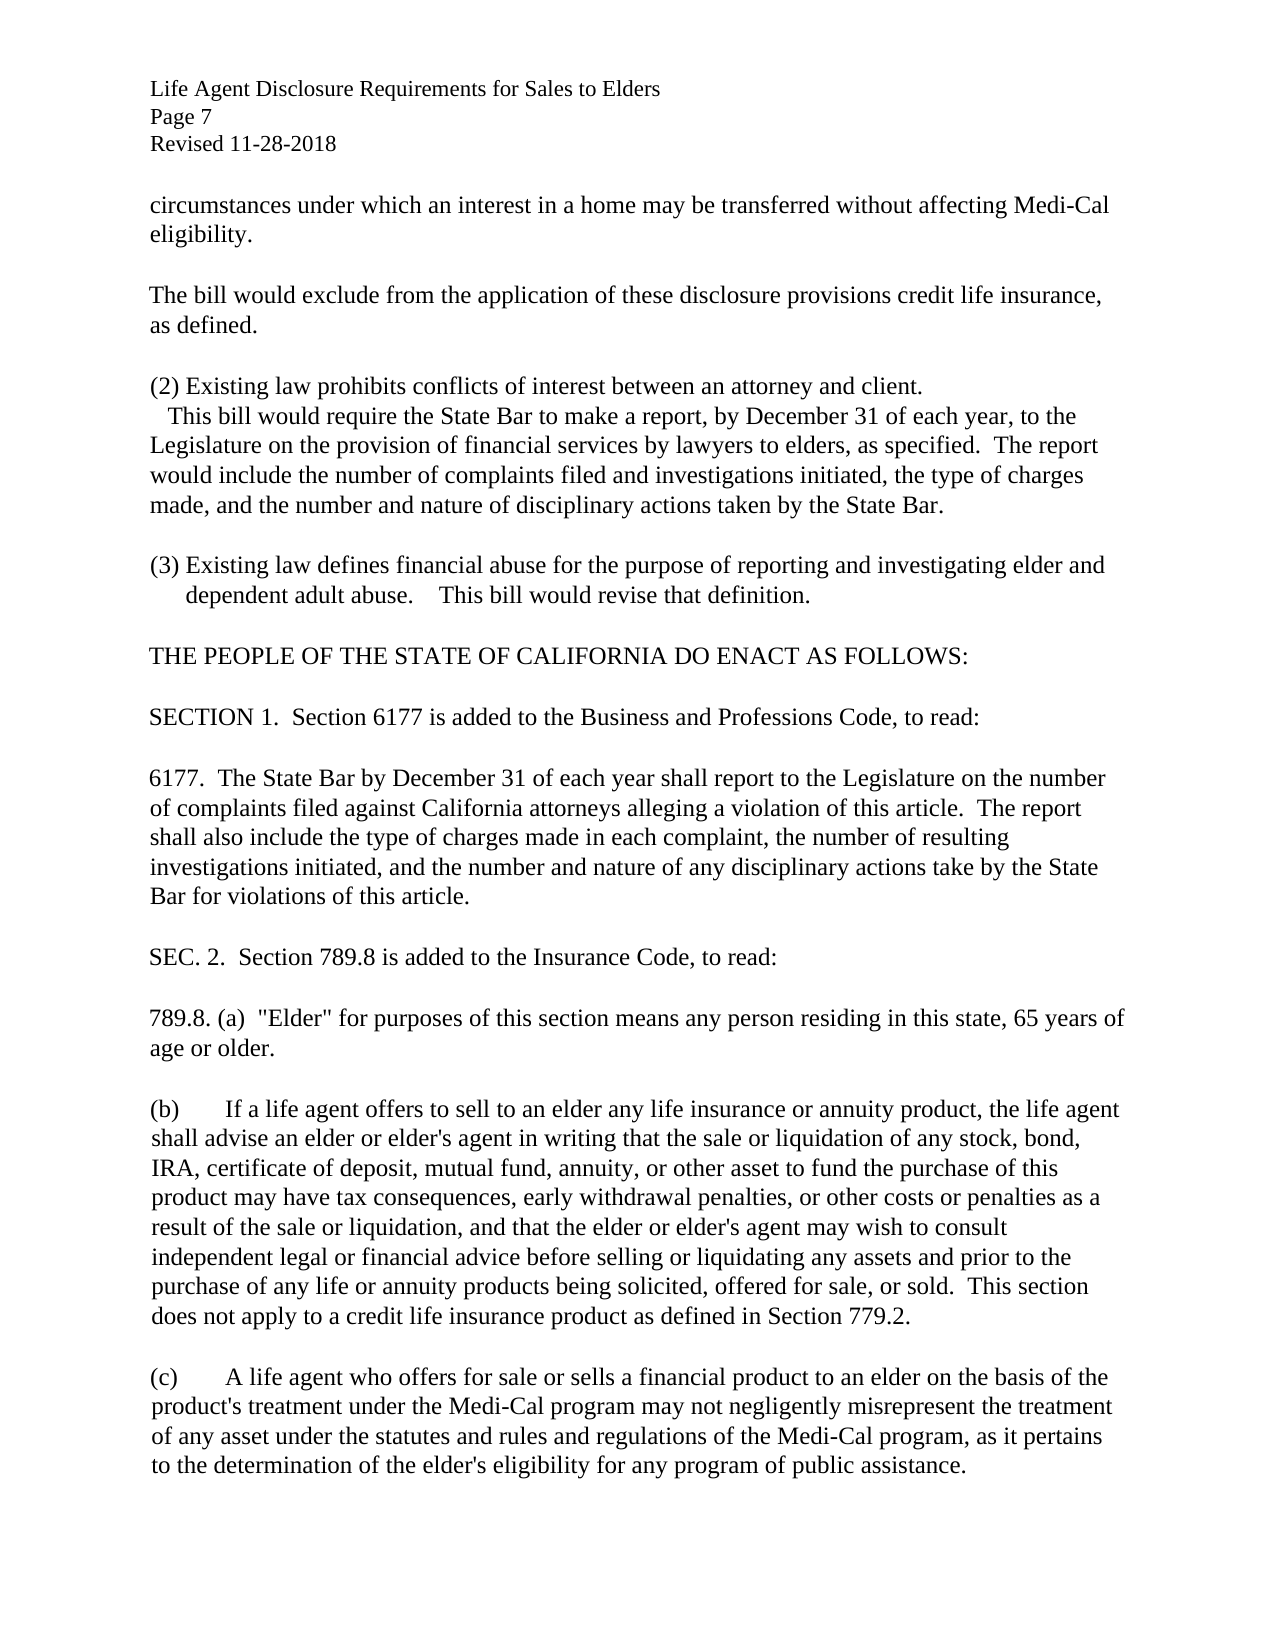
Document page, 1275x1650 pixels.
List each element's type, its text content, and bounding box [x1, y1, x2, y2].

text 6177. The State Bar by December 31 of each year shall report to the Legislature on the number of complaints filed against California attorneys alleging a violation of this article. The report shall also include the type of charges made in each complaint, the number of resulting investigations initiated, and the number and nature of any disciplinary actions take by the State Bar for violations of this article. [148, 763, 1126, 910]
list Existing law prohibits conflicts of interest between an attorney and client. [150, 371, 1126, 400]
list Existing law defines financial abuse for the purpose of reporting and investigating elder and dependent adult abuse. This bill would revise that definition. [150, 551, 1126, 609]
text 789.8. (a) "Elder" for purposes of this section means any person residing in this state, 65 years of age or older. [148, 1003, 1126, 1062]
text SEC. 2. Section 789.8 is added to the Insurance Code, to read: [148, 942, 1126, 971]
text THE PEOPLE OF THE STATE OF CALIFORNIA DO ENACT AS FOLLOWS: [148, 641, 1126, 670]
text SECTION 1. Section 6177 is added to the Business and Professions Code, to read: [148, 702, 1126, 731]
list A life agent who offers for sale or sells a financial product to an elder on the basis of the product's treatment under the Medi-Cal program may not negligently misrepresent the treatment of any asset under the statutes and rules and regulations of the Medi-Cal program, as it pertains to the determination of the elder's eligibility for any program of public assistance. [150, 1362, 1126, 1479]
text The bill would exclude from the application of these disclosure provisions credit life insurance, as defined. [148, 281, 1126, 339]
text This bill would require the State Bar to make a report, by December 31 of each year, to the Legislature on the provision of financial services by lawyers to elders, as specified. The report would include the number of complaints filed and investigations initiated, the type of charges made, and the number and nature of disciplinary actions taken by the State Bar. [148, 401, 1126, 518]
list If a life agent offers to sell to an elder any life insurance or annuity product, the life agent shall advise an elder or elder's agent in writing that the sale or liquidation of any stock, bond, IRA, certificate of deposit, mutual fund, annuity, or other asset to fund the purchase of this product may have tax consequences, early withdrawal penalties, or other costs or penalties as a result of the sale or liquidation, and that the elder or elder's agent may wish to consult independent legal or financial advice before selling or liquidating any assets and prior to the purchase of any life or annuity products being solicited, offered for sale, or sold. This section does not apply to a credit life insurance product as defined in Section 779.2. [150, 1094, 1126, 1329]
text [148, 190, 1126, 248]
